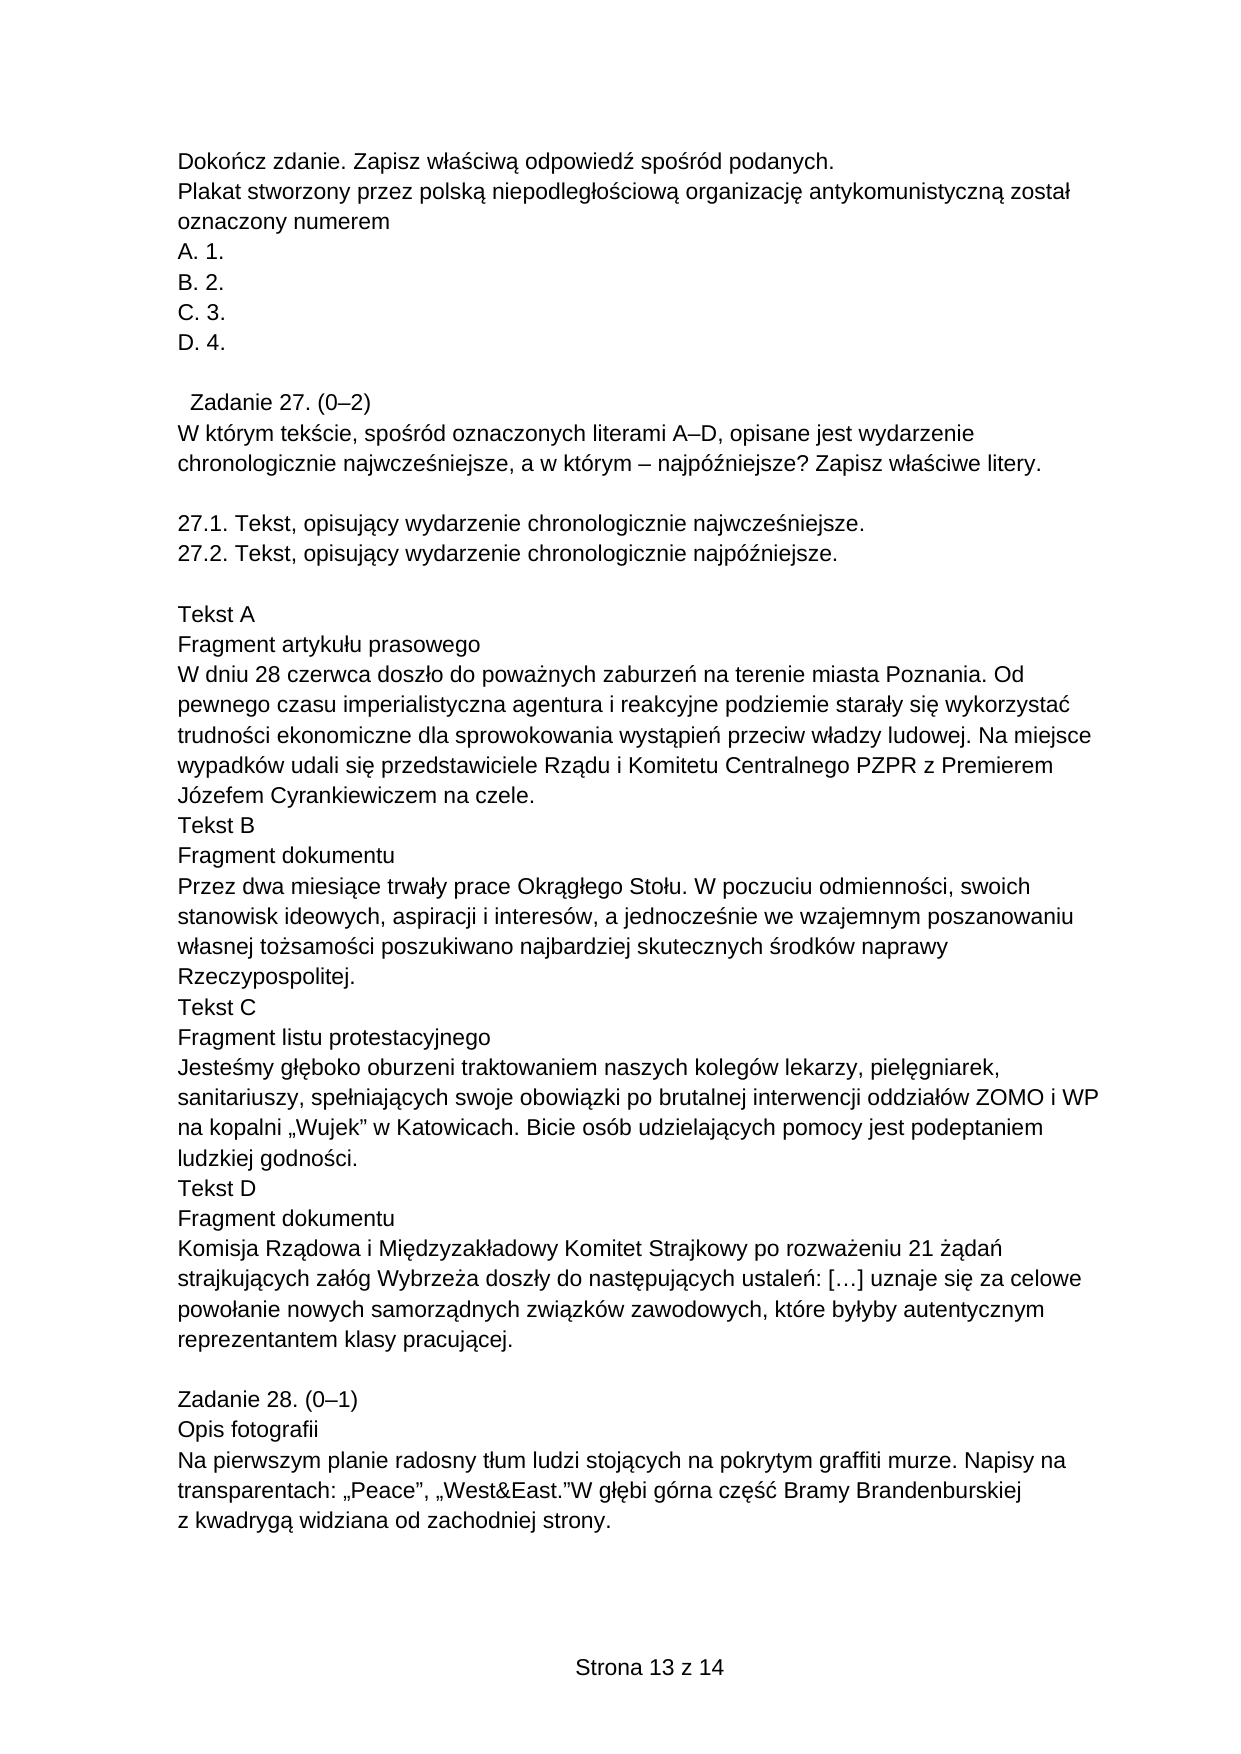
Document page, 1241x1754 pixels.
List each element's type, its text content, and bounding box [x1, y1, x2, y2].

text W którym tekście, spośród oznaczonych literami A–D, opisane jest wydarzenie chronologicznie najwcześniejsze, a w którym – najpóźniejsze? Zapisz właściwe litery. [177, 419, 1122, 476]
text Tekst D [177, 1175, 1122, 1201]
text Plakat stworzony przez polską niepodległościową organizację antykomunistyczną został oznaczony numerem [177, 178, 1122, 234]
text A. 1. [177, 238, 1122, 265]
text 27.2. Tekst, opisujący wydarzenie chronologicznie najpóźniejsze. [177, 540, 1122, 567]
text 27.1. Tekst, opisujący wydarzenie chronologicznie najwcześniejsze. [177, 510, 1122, 537]
text Zadanie 27. (0–2) [177, 389, 1122, 416]
text Komisja Rządowa i Międzyzakładowy Komitet Strajkowy po rozważeniu 21 żądań strajkujących załóg Wybrzeża doszły do następujących ustaleń: […] uznaje się za celowe powołanie nowych samorządnych związków zawodowych, które byłyby autentycznym reprezentantem klasy pracującej. [177, 1235, 1122, 1352]
text Dokończ zdanie. Zapisz właściwą odpowiedź spośród podanych. [177, 148, 1122, 174]
text Tekst C [177, 993, 1122, 1020]
text Zadanie 28. (0–1) [177, 1386, 1122, 1413]
text Na pierwszym planie radosny tłum ludzi stojących na pokrytym graffiti murze. Napisy na transparentach: „Peace”, „West&East.”W głębi górna część Bramy Brandenburskiej z kwadrygą widziana od zachodniej strony. [177, 1447, 1122, 1533]
text Jesteśmy głęboko oburzeni traktowaniem naszych kolegów lekarzy, pielęgniarek, sanitariuszy, spełniających swoje obowiązki po brutalnej interwencji oddziałów ZOMO i WP na kopalni „Wujek” w Katowicach. Bicie osób udzielających pomocy jest podeptaniem ludzkiej godności. [177, 1054, 1122, 1171]
text Przez dwa miesiące trwały prace Okrągłego Stołu. W poczuciu odmienności, swoich stanowisk ideowych, aspiracji i interesów, a jednocześnie we wzajemnym poszanowaniu własnej tożsamości poszukiwano najbardziej skutecznych środków naprawy Rzeczypospolitej. [177, 873, 1122, 990]
text C. 3. [177, 299, 1122, 325]
text Opis fotografii [177, 1416, 1122, 1443]
text Tekst B [177, 812, 1122, 839]
text Fragment dokumentu [177, 1205, 1122, 1231]
text Fragment listu protestacyjnego [177, 1024, 1122, 1050]
text Fragment dokumentu [177, 842, 1122, 869]
text Fragment artykułu prasowego [177, 631, 1122, 657]
text B. 2. [177, 268, 1122, 295]
text Tekst A [177, 601, 1122, 627]
text D. 4. [177, 329, 1122, 355]
text W dniu 28 czerwca doszło do poważnych zaburzeń na terenie miasta Poznania. Od pewnego czasu imperialistyczna agentura i reakcyjne podziemie starały się wykorzystać trudności ekonomiczne dla sprowokowania wystąpień przeciw władzy ludowej. Na miejsce wypadków udali się przedstawiciele Rządu i Komitetu Centralnego PZPR z Premierem Józefem Cyrankiewiczem na czele. [177, 661, 1122, 808]
